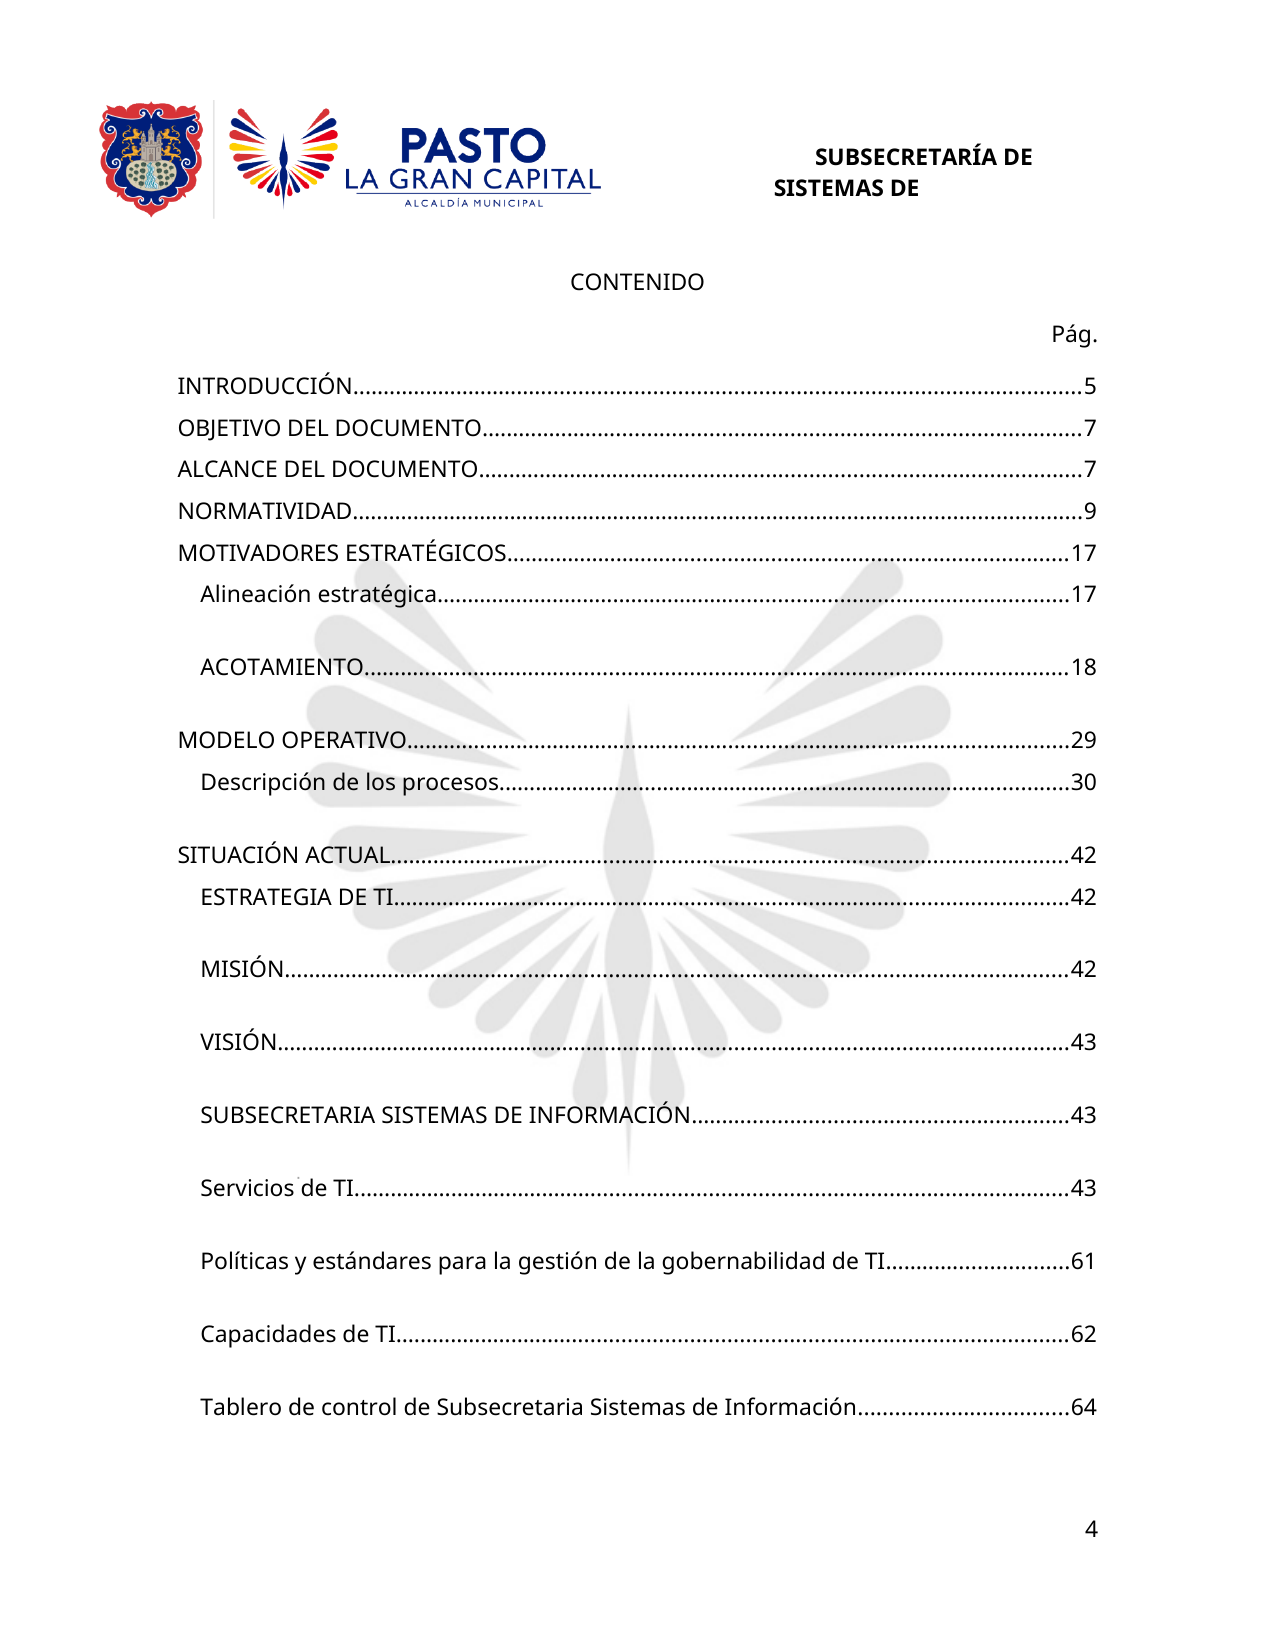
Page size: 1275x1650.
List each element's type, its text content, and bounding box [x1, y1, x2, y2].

picture [265, 523, 1010, 1215]
text Pág. [177, 318, 1098, 349]
text CONTENIDO [177, 266, 1098, 297]
picture [265, 733, 271, 746]
picture [99, 100, 601, 219]
picture [268, 848, 278, 861]
